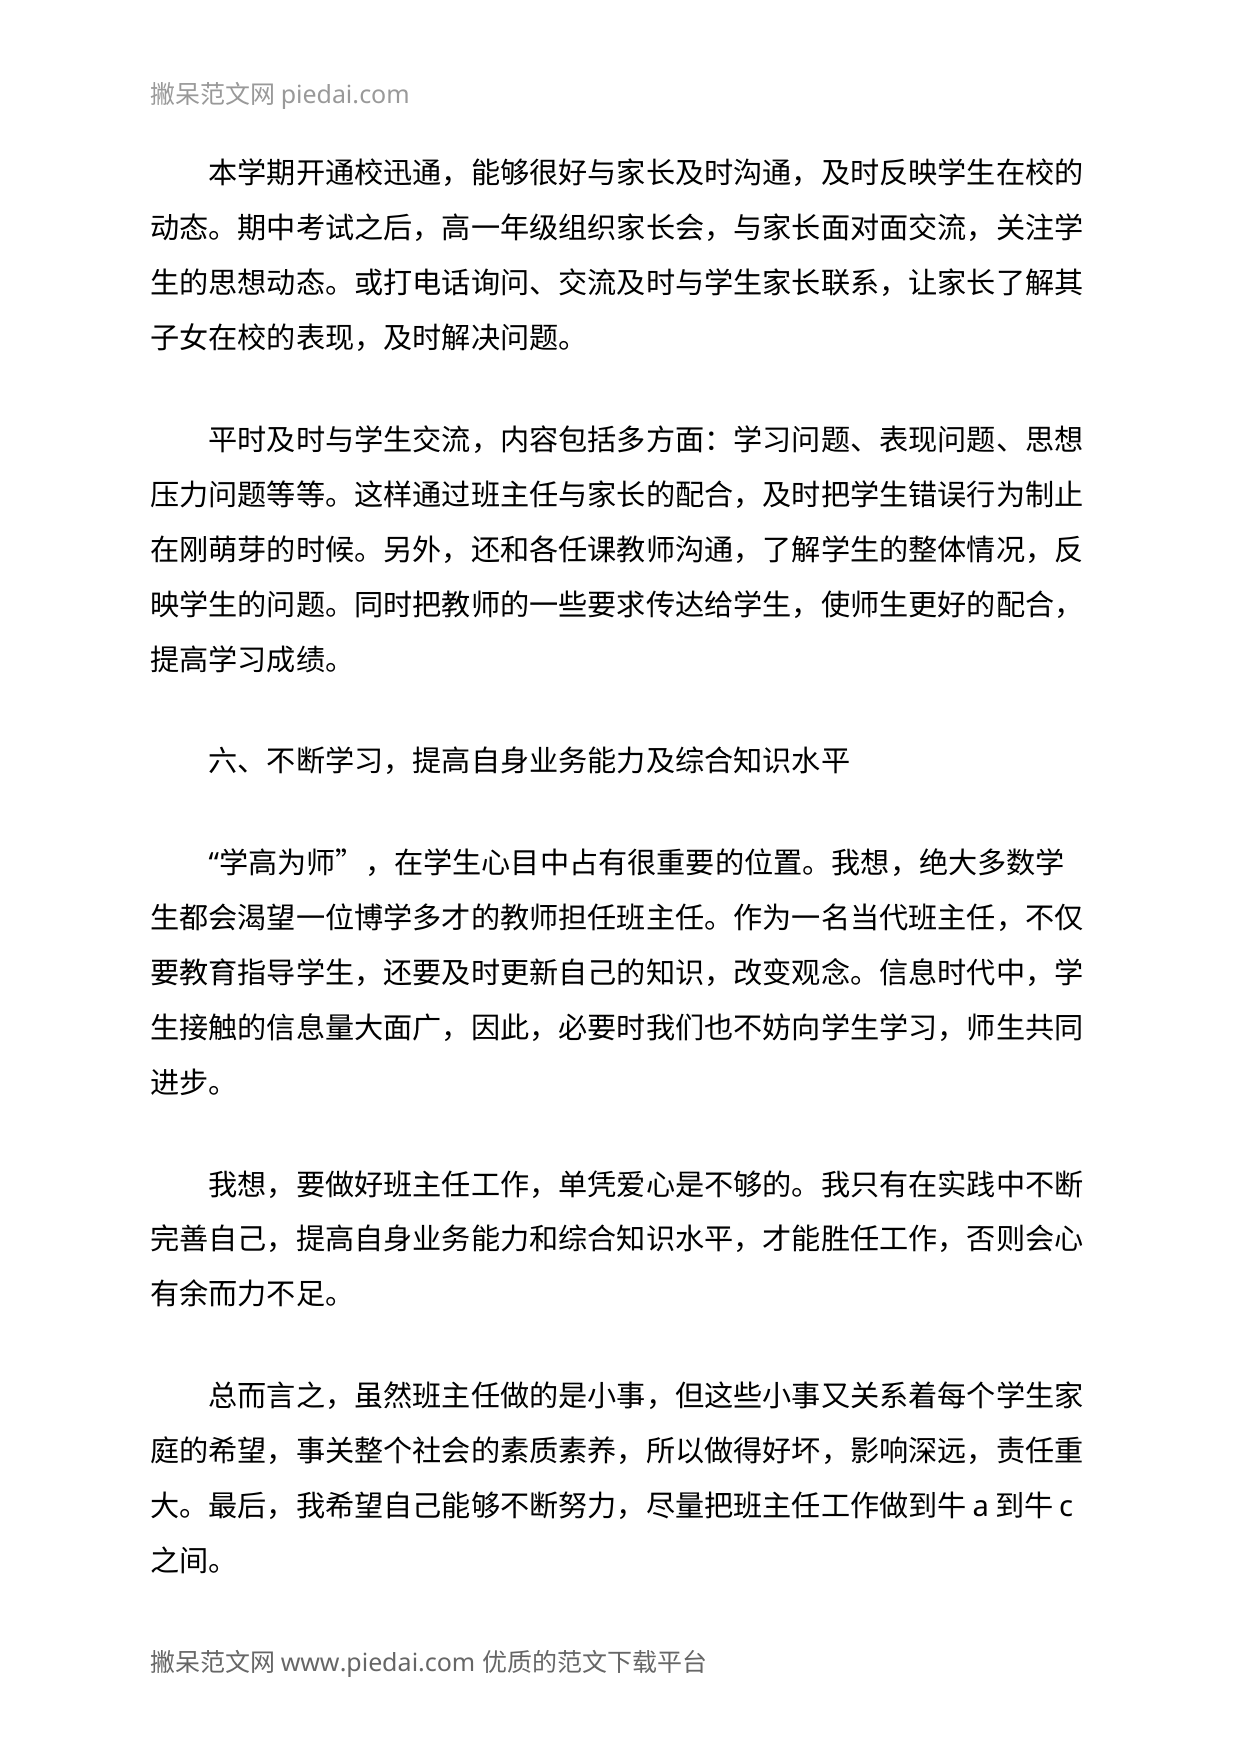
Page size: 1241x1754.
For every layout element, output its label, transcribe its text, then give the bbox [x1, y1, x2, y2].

text 平时及时与学生交流，内容包括多方面：学习问题、表现问题、思想压力问题等等。这样通过班主任与家长的配合，及时把学生错误行为制止在刚萌芽的时候。另外，还和各任课教师沟通，了解学生的整体情况，反映学生的问题。同时把教师的一些要求传达给学生，使师生更好的配合，提高学习成绩。 [150, 416, 1090, 678]
text 总而言之，虽然班主任做的是小事，但这些小事又关系着每个学生家庭的希望，事关整个社会的素质素养，所以做得好坏，影响深远，责任重大。最后，我希望自己能够不断努力，尽量把班主任工作做到牛a到牛c之间。 [150, 1373, 1090, 1580]
text “学高为师”，在学生心目中占有很重要的位置。我想，绝大多数学生都会渴望一位博学多才的教师担任班主任。作为一名当代班主任，不仅要教育指导学生，还要及时更新自己的知识，改变观念。信息时代中，学生接触的信息量大面广，因此，必要时我们也不妨向学生学习，师生共同进步。 [150, 839, 1090, 1102]
text 六、不断学习，提高自身业务能力及综合知识水平 [150, 738, 1090, 780]
text 本学期开通校迅通，能够很好与家长及时沟通，及时反映学生在校的动态。期中考试之后，高一年级组织家长会，与家长面对面交流，关注学生的思想动态。或打电话询问、交流及时与学生家长联系，让家长了解其子女在校的表现，及时解决问题。 [150, 150, 1090, 357]
text 我想，要做好班主任工作，单凭爱心是不够的。我只有在实践中不断完善自己，提高自身业务能力和综合知识水平，才能胜任工作，否则会心有余而力不足。 [150, 1161, 1090, 1313]
